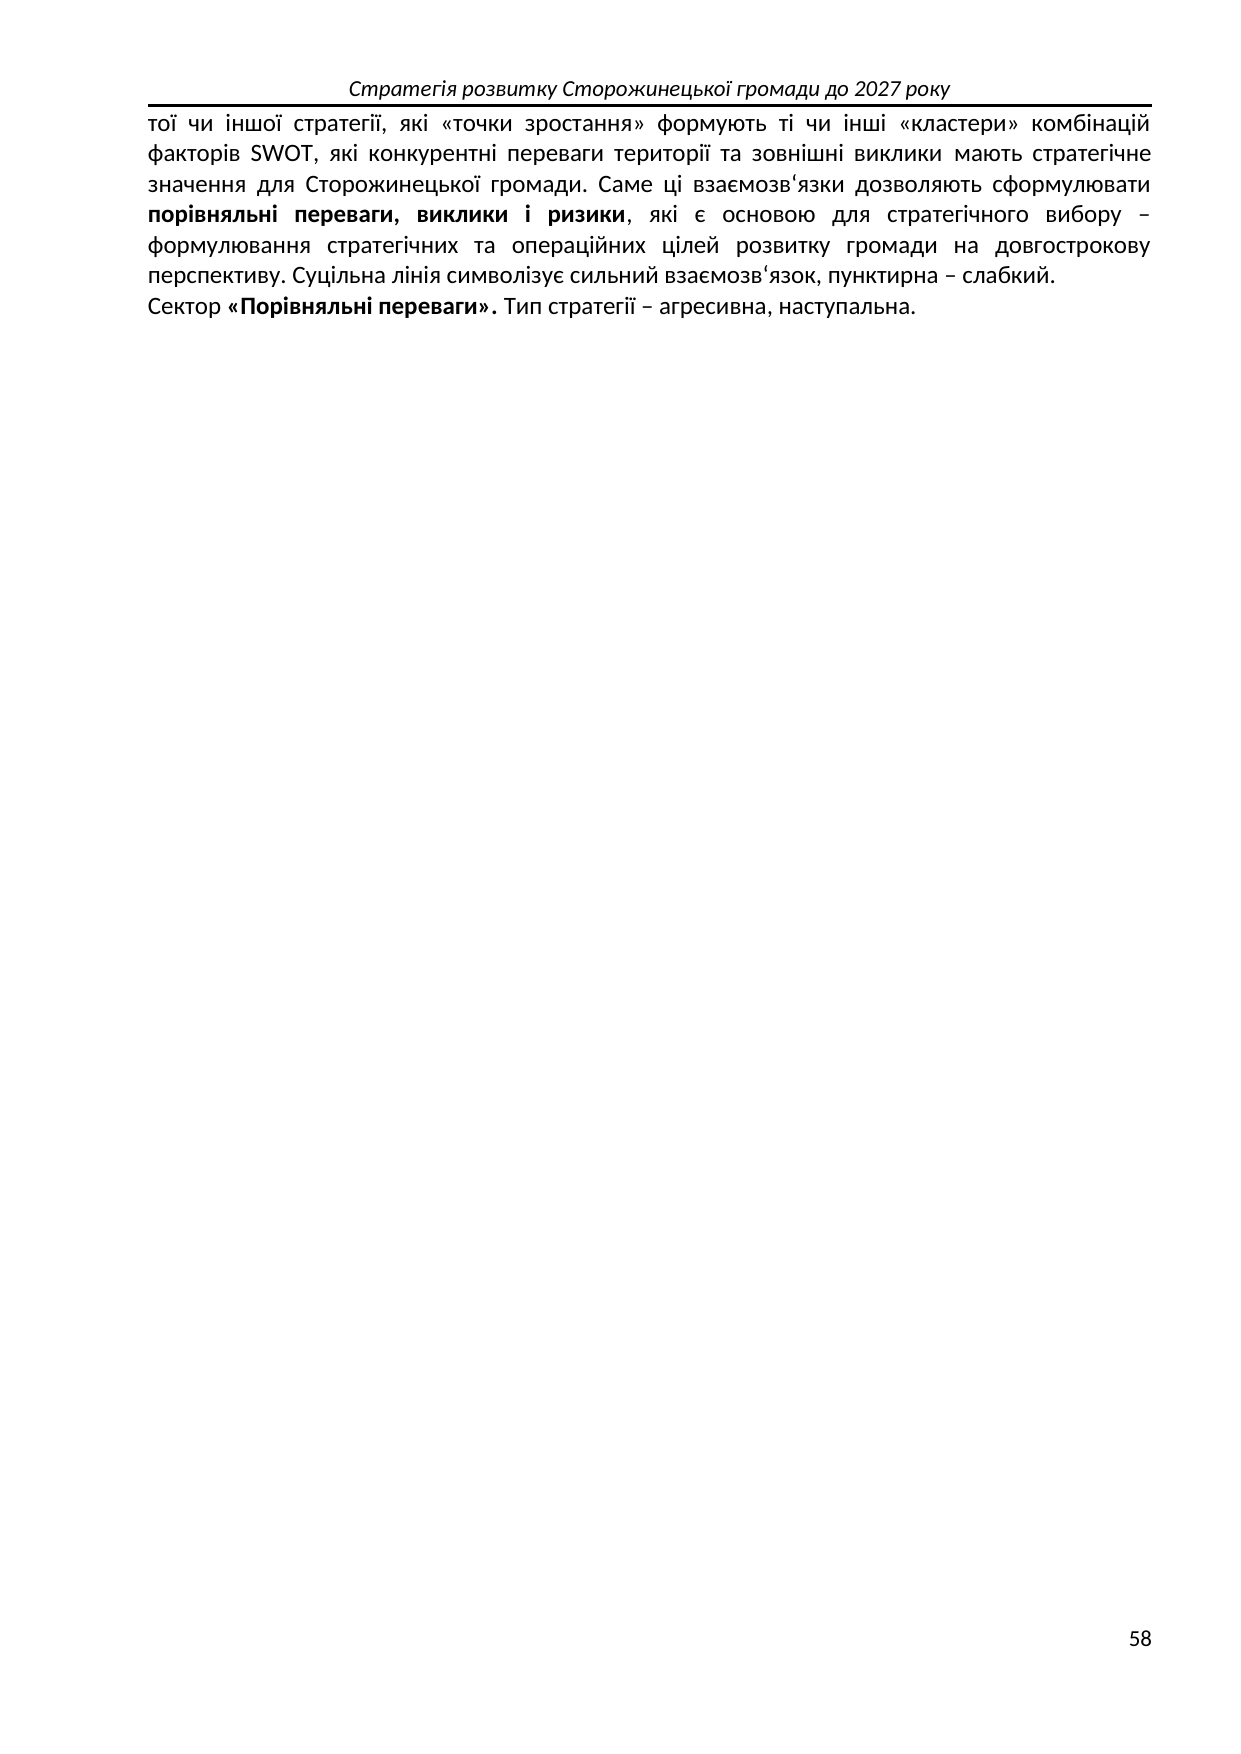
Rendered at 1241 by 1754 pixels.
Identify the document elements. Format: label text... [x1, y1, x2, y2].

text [148, 107, 1152, 290]
text Сектор «Порівняльні переваги». Тип стратегії – агресивна, наступальна. [148, 290, 1152, 321]
